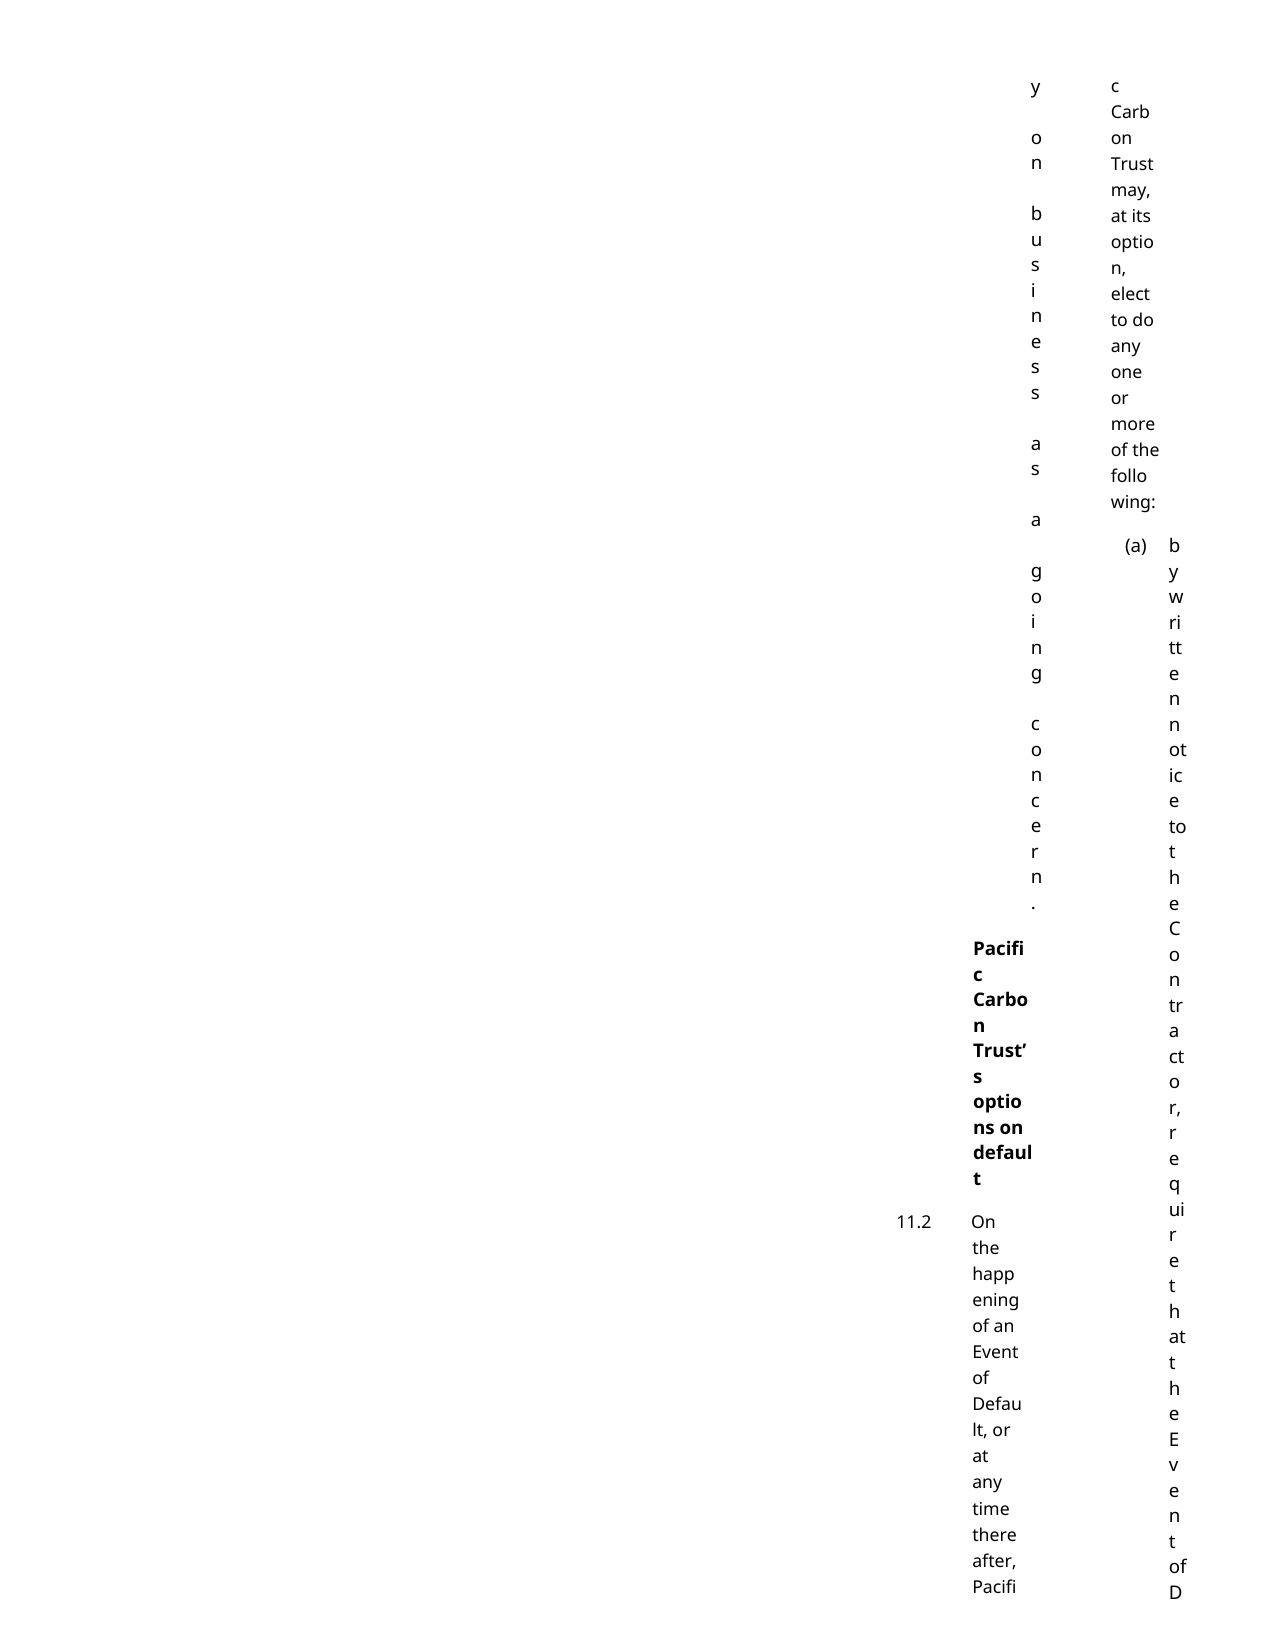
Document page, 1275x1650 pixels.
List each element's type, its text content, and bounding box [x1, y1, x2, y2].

list On the happening of an Event of Default, or at any time thereafter, Pacific Carbon Trust may, at its option, elect to do any one or more of the following: [972, 1209, 1023, 1598]
list by written notice to the Contractor, require that the Event of Default be remedied within a time period specified in the notice; [1168, 533, 1187, 1604]
text Pacific Carbon Trust’s options on default [973, 935, 1033, 1191]
list On the happening of an Event of Default, or at any time thereafter, Pacific Carbon Trust may, at its option, elect to do any one or more of the following: [1111, 73, 1160, 514]
